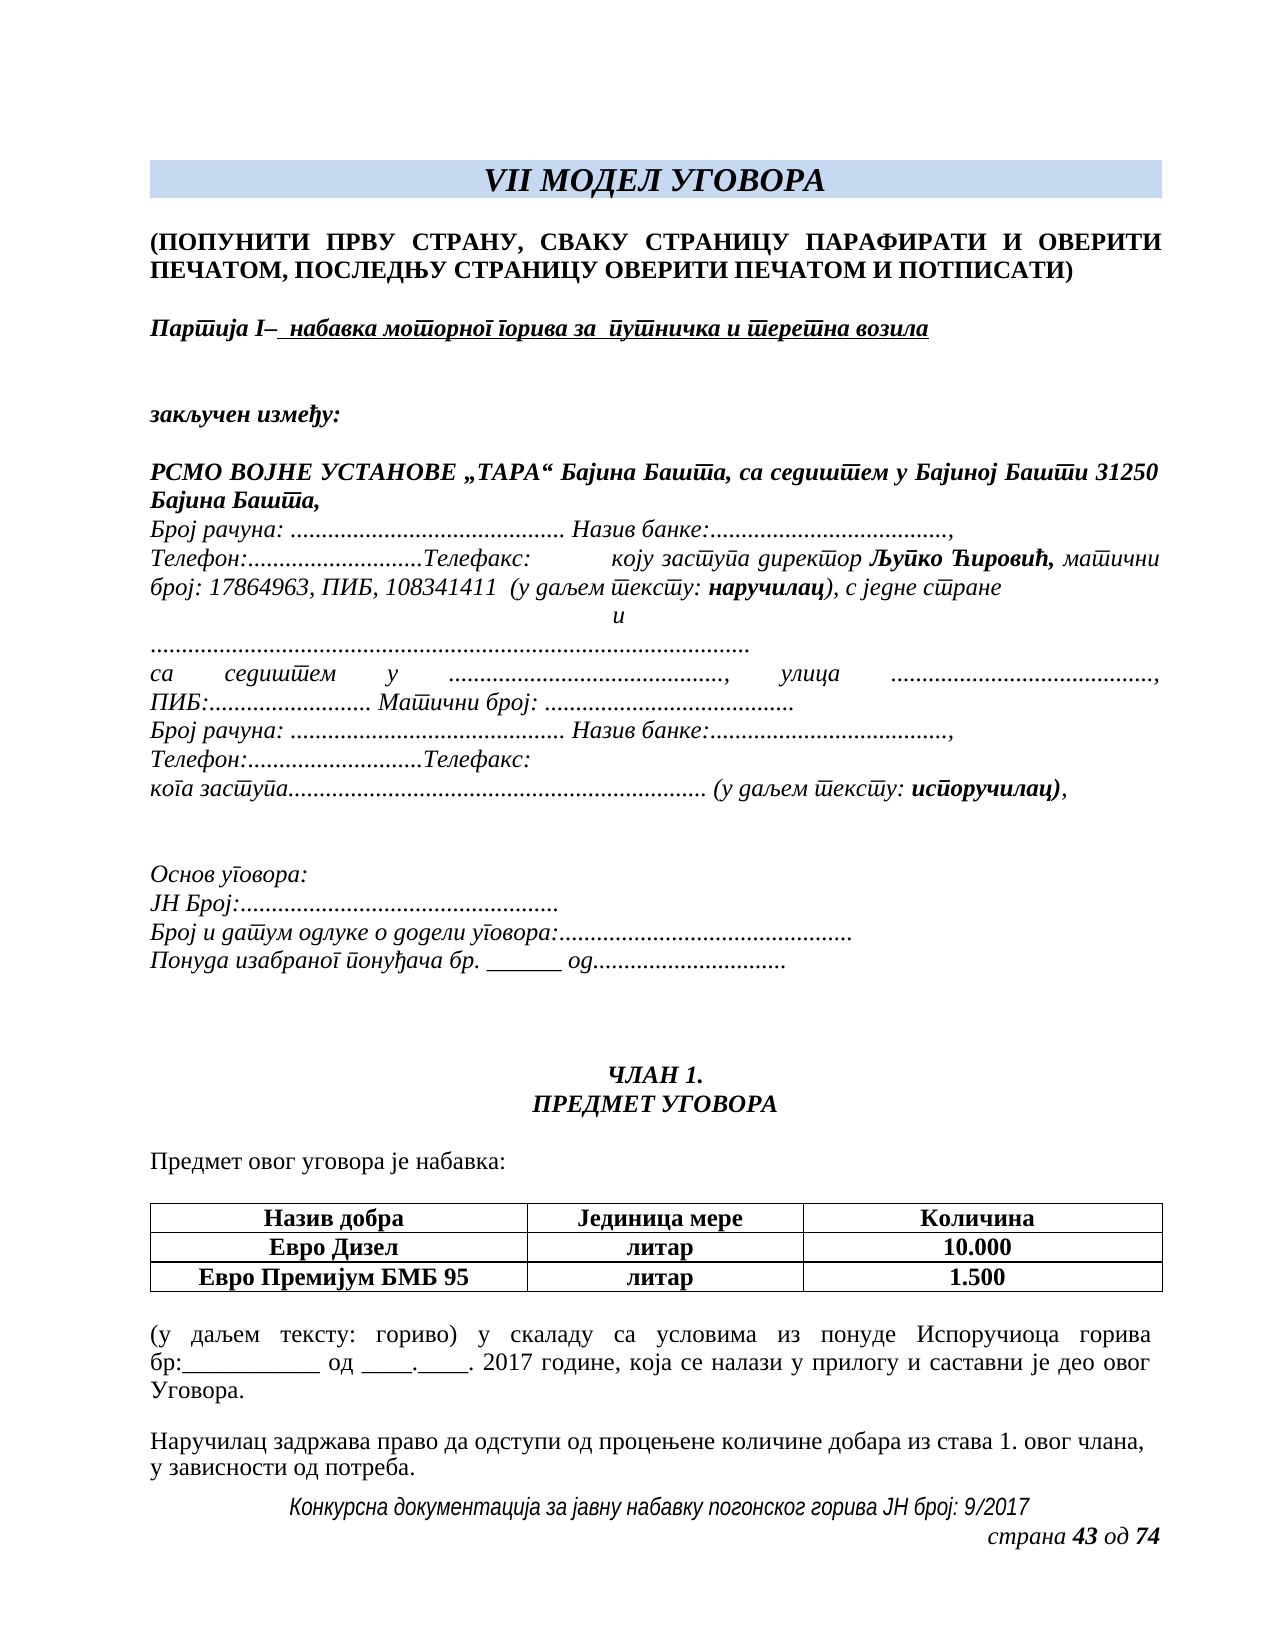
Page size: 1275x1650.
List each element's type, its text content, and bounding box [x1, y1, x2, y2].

text (у даљем тексту: гориво) у скаладу са условима из понуде Испоручиоца горива бр:___________ од ____.____. 2017 године, која се налази у прилогу и саставни је део овог Уговора. [150, 1320, 1152, 1404]
text и [150, 601, 1162, 629]
table_header Количина [804, 1204, 1162, 1232]
text Број рачуна: ............................................ Назив банке:......................................, [150, 514, 1162, 543]
text ЧЛАН 1. [150, 1061, 1162, 1089]
text Број и датум одлуке о додели уговора:............................................... [150, 917, 1162, 946]
text Понуда изабраног понуђача бр. ______ од............................... [150, 946, 1162, 974]
text Основ уговора: [150, 859, 1162, 888]
text (ПОПУНИТИ ПРВУ СТРАНУ, СВАКУ СТРАНИЦУ ПАРАФИРАТИ И ОВЕРИТИ ПЕЧАТОМ, ПОСЛЕДЊУ СТРАНИЦУ ОВЕРИТИ ПЕЧАТОМ И ПОТПИСАТИ) [150, 227, 1162, 284]
table_cell Евро Премијум БМБ 95 [151, 1263, 527, 1291]
table_header Јединица мере [528, 1204, 803, 1232]
table_cell Евро Дизел [151, 1233, 527, 1261]
text Број рачуна: ............................................ Назив банке:......................................, [150, 716, 1162, 744]
text Телефон:............................Телефакс: [150, 744, 1162, 773]
table_cell 10.000 [804, 1233, 1162, 1261]
text РСМО ВОЈНЕ УСТАНОВЕ „ТАРА“ Бајина Башта, са седиштем у Бајиној Башти 31250 Бајина Башта, [150, 457, 1162, 514]
text кога заступа................................................................... (у даљем тексту: испоручилац), [150, 773, 1162, 802]
text ПРЕДМЕТ УГОВОРА [150, 1089, 1162, 1118]
text закључен између: [150, 399, 1162, 428]
table_header Назив добра [151, 1204, 527, 1232]
text Телефон:............................Телефакс: коју заступа директор Љупко Ћировић, матични број: 17864963, ПИБ, 108341411 (у даљем тексту: наручилац), с једне стране [150, 543, 1162, 601]
table_cell 1.500 [804, 1263, 1162, 1291]
table_cell литар [528, 1263, 803, 1291]
table_cell литар [528, 1233, 803, 1261]
text ЈН Број:................................................... [150, 888, 1162, 917]
text Партија I– набавка моторног горива за путничка и теретна возила [150, 313, 1162, 342]
text Предмет овог уговора је набавка: [150, 1147, 1152, 1175]
text са седиштем у ............................................, улица .........................................., ПИБ:.......................... Матични број: ........................................ [150, 658, 1162, 716]
text ................................................................................................ [150, 629, 1162, 658]
text VII МОДЕЛ УГОВОРА [150, 160, 1162, 198]
text Наручилац задржава право да одступи од процењене количине добара из става 1. овог члана, у зависности од потреба. [150, 1428, 1162, 1481]
